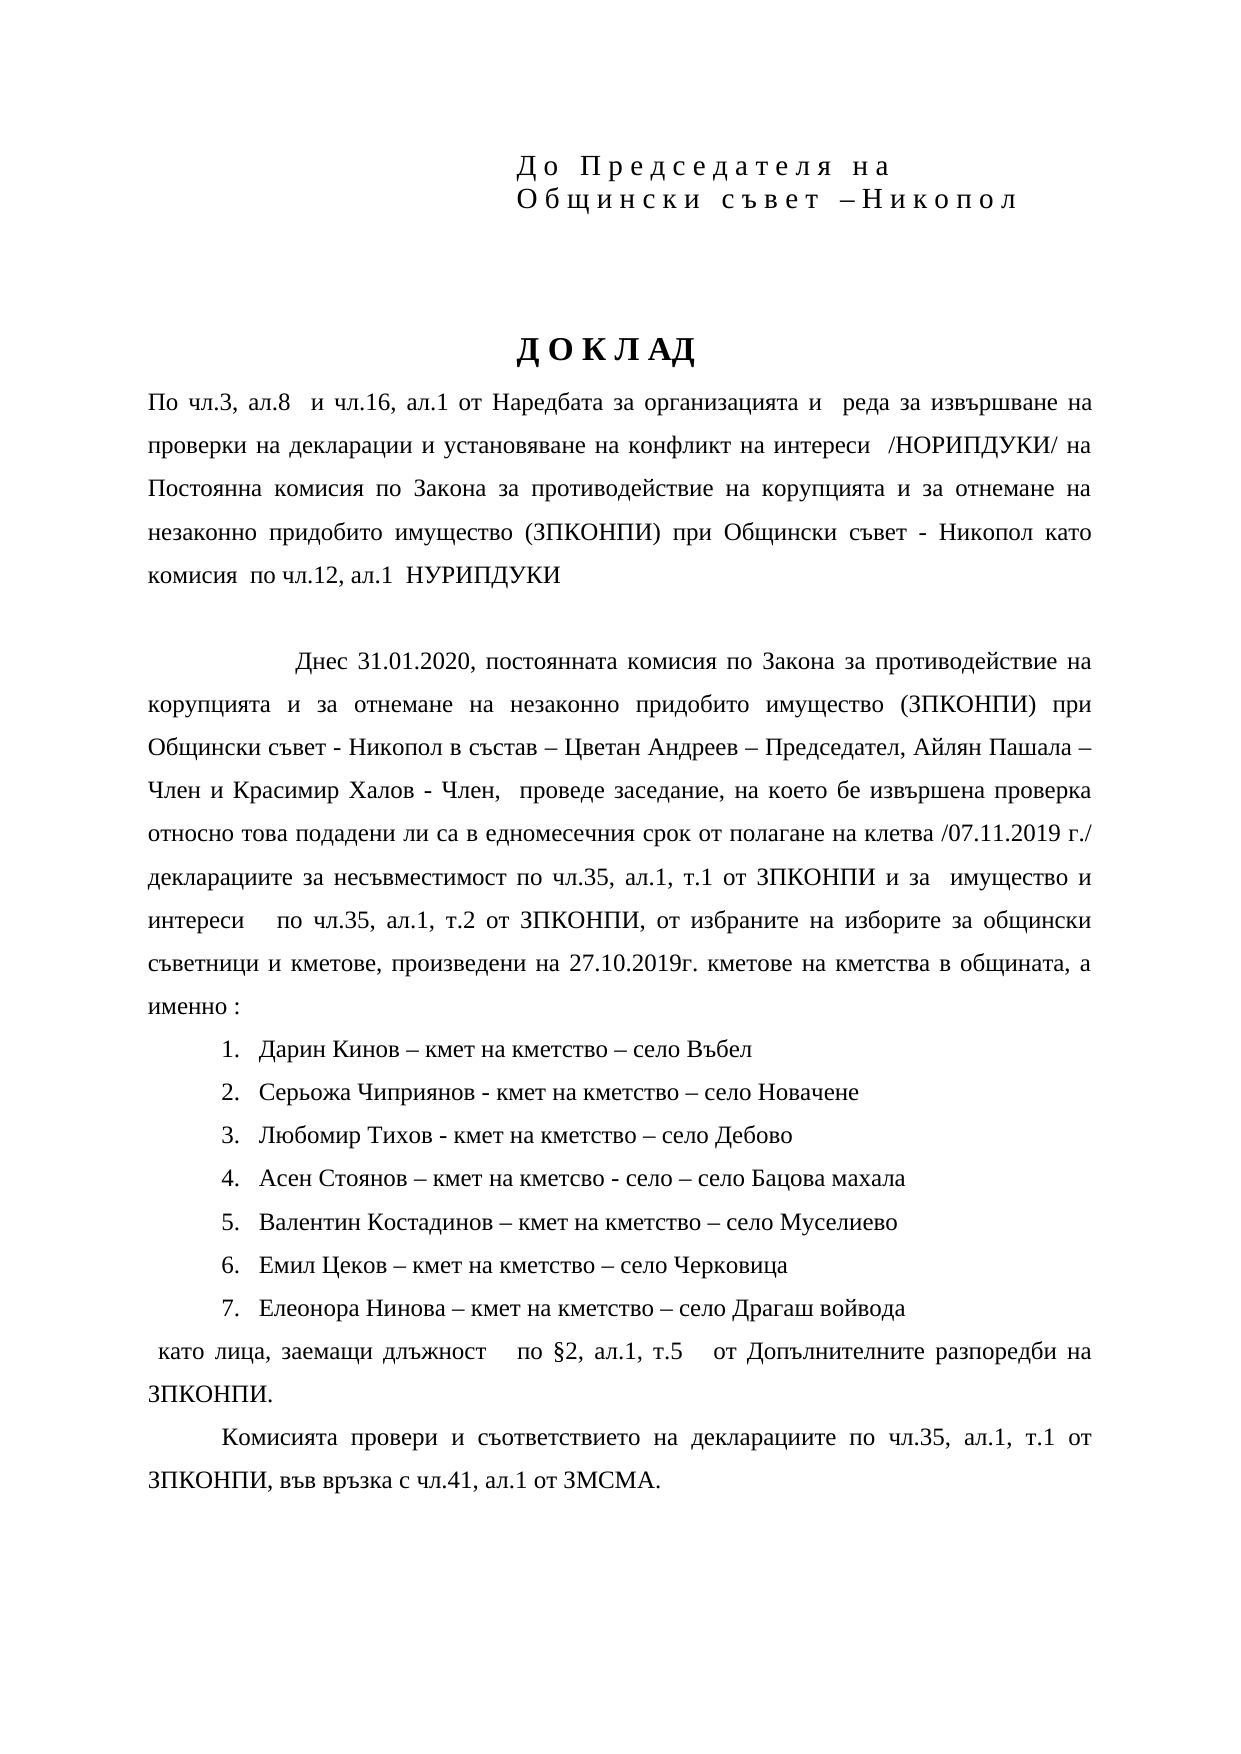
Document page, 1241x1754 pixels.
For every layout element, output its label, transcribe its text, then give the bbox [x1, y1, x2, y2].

list Дарин Кинов – кмет на кметство – село Въбел [221, 1034, 1093, 1063]
list Серьожа Чиприянов - кмет на кметство – село Новачене [221, 1077, 1093, 1106]
text Комисията провери и съответствието на декларациите по чл.35, ал.1, т.1 от ЗПКОНПИ, във връзка с чл.41, ал.1 от ЗМСМА. [148, 1422, 1093, 1494]
list Асен Стоянов – кмет на кметсво - село – село Бацова махала [221, 1163, 1093, 1192]
text По чл.3, ал.8 и чл.16, ал.1 от Наредбата за организацията и реда за извършване на проверки на декларации и установяване на конфликт на интереси /НОРИПДУКИ/ на Постоянна комисия по Закона за противодействие на корупцията и за отнемане на незаконно придобито имущество (ЗПКОНПИ) при Общински съвет - Никопол като комисия по чл.12, ал.1 НУРИПДУКИ [148, 387, 1093, 588]
text Общински съвет –Никопол [516, 181, 1093, 215]
list Емил Цеков – кмет на кметство – село Черковица [221, 1250, 1093, 1278]
text Д О К Л АД [443, 330, 1093, 368]
list Любомир Тихов - кмет на кметство – село Дебово [221, 1120, 1093, 1149]
list Валентин Костадинов – кмет на кметство – село Муселиево [221, 1207, 1093, 1235]
text като лица, заемащи длъжност по §2, ал.1, т.5 от Допълнителните разпоредби на ЗПКОНПИ. [148, 1336, 1093, 1408]
text Днес 31.01.2020, постоянната комисия по Закона за противодействие на корупцията и за отнемане на незаконно придобито имущество (ЗПКОНПИ) при Общински съвет - Никопол в състав – Цветан Андреев – Председател, Айлян Пашала – Член и Красимир Халов - Член, проведе заседание, на което бе извършена проверка относно това подадени ли са в едномесечния срок от полагане на клетва /07.11.2019 г./ декларациите за несъвместимост по чл.35, ал.1, т.1 от ЗПКОНПИ и за имущество и интереси по чл.35, ал.1, т.2 от ЗПКОНПИ, от избраните на изборите за общински съветници и кметове, произведени на 27.10.2019г. кметове на кметства в общината, а именно : [148, 646, 1093, 1020]
list Елеонора Нинова – кмет на кметство – село Драгаш войвода [221, 1293, 1093, 1322]
text До Председателя на [516, 148, 1093, 181]
